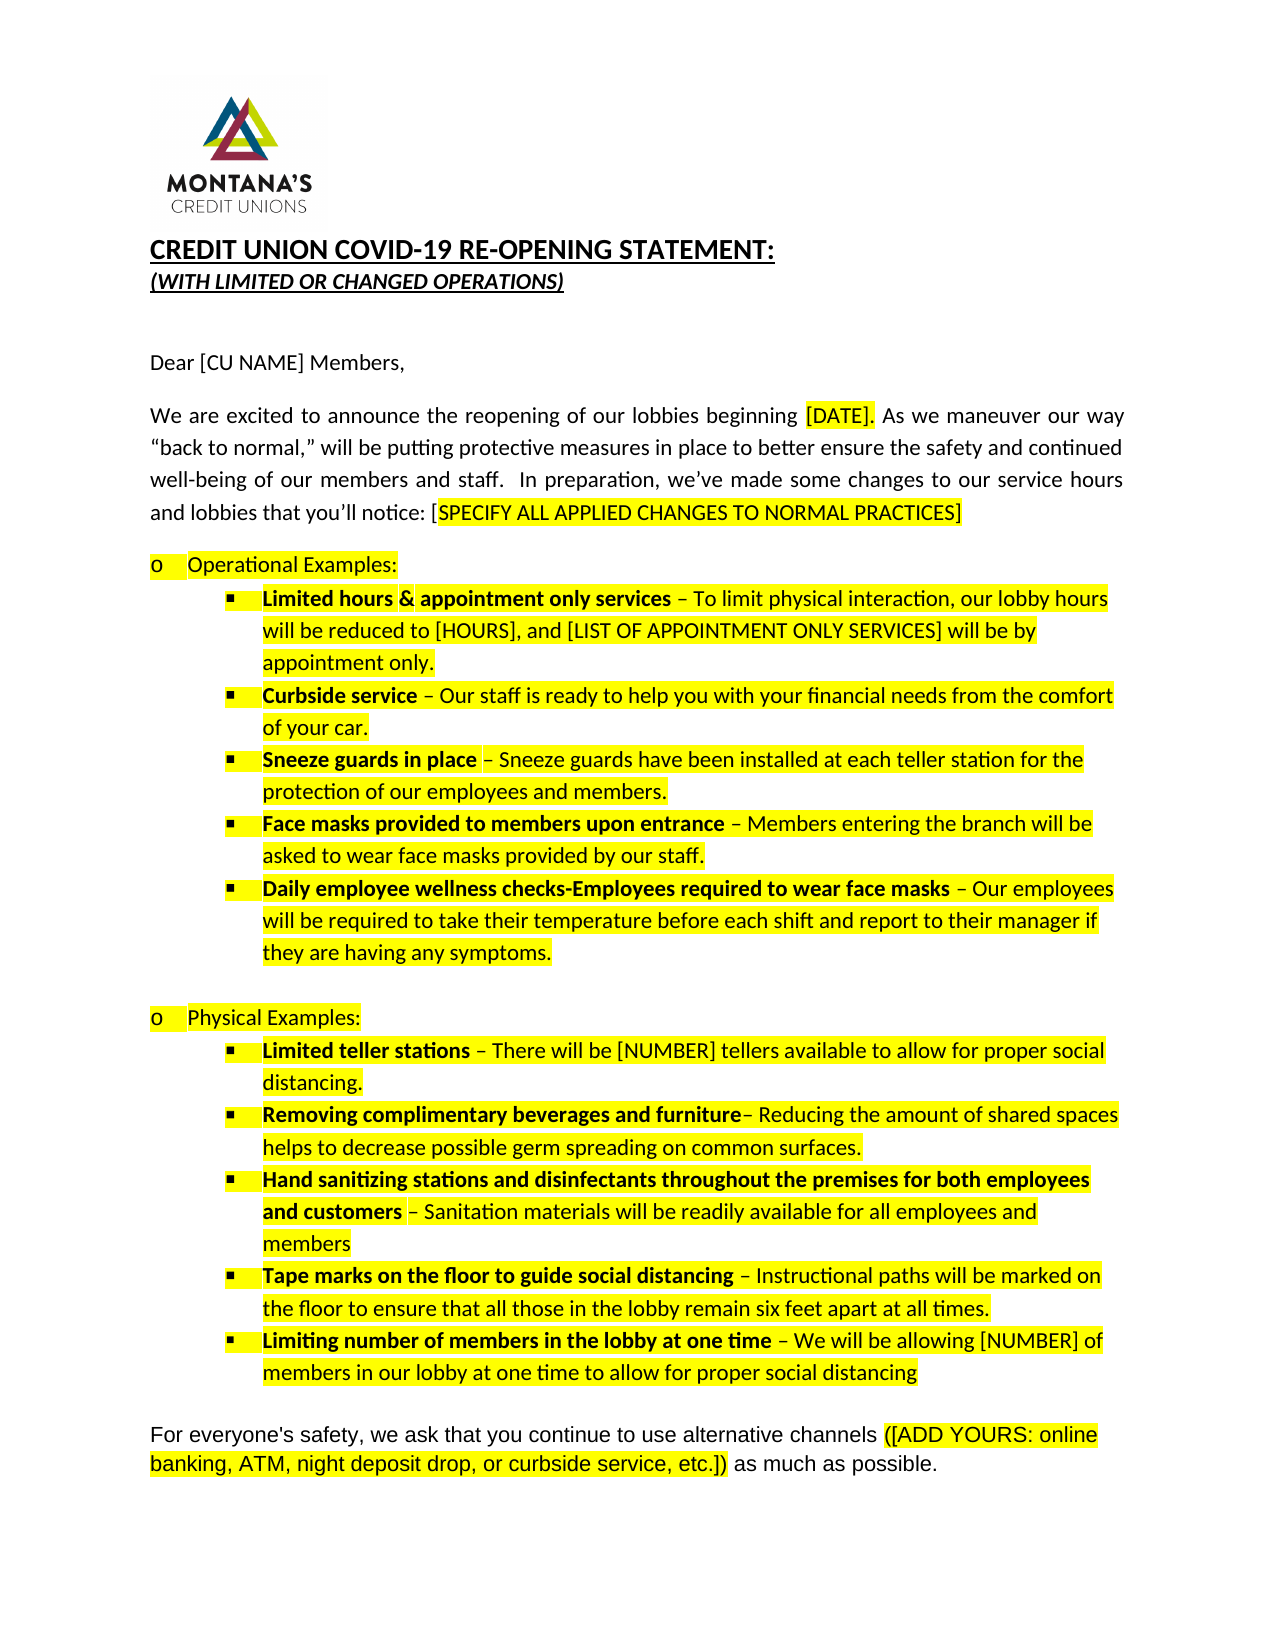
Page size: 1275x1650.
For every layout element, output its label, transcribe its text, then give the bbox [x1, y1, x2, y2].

list Limited hours & appointment only services – To limit physical interaction, our lobby hours will be reduced to [HOURS], and [LIST OF APPOINTMENT ONLY SERVICES] will be by appointment only. [225, 584, 1125, 677]
text We are excited to announce the reopening of our lobbies beginning [DATE]. As we maneuver our way “back to normal,” will be putting protective measures in place to better ensure the safety and continued well-being of our members and staff. In preparation, we’ve made some changes to our service hours and lobbies that you’ll notice: [SPECIFY ALL APPLIED CHANGES TO NORMAL PRACTICES] [150, 401, 1125, 526]
text CREDIT UNION COVID-19 RE-OPENING STATEMENT: (WITH LIMITED OR CHANGED OPERATIONS) [150, 231, 1125, 295]
text For everyone's safety, we ask that you continue to use alternative channels ([ADD YOURS: online banking, ATM, night deposit drop, or curbside service, etc.]) as much as possible. [150, 1422, 1125, 1477]
list Limiting number of members in the lobby at one time – We will be allowing [NUMBER] of members in our lobby at one time to allow for proper social distancing [225, 1326, 1125, 1418]
list Daily employee wellness checks-Employees required to wear face masks – Our employees will be required to take their temperature before each shift and report to their manager if they are having any symptoms. [225, 874, 1125, 966]
list Limited teller stations – There will be [NUMBER] tellers available to allow for proper social distancing. [225, 1036, 1125, 1096]
list Sneeze guards in place – Sneeze guards have been installed at each teller station for the protection of our employees and members. [225, 745, 1125, 805]
text Dear [CU NAME] Members, [150, 348, 1125, 376]
picture [150, 75, 328, 232]
list Operational Examples: [150, 551, 1125, 580]
list Physical Examples: [150, 1003, 1125, 1032]
list Removing complimentary beverages and furniture– Reducing the amount of shared spaces helps to decrease possible germ spreading on common surfaces. [225, 1101, 1125, 1161]
list Hand sanitizing stations and disinfectants throughout the premises for both employees and customers – Sanitation materials will be readily available for all employees and members [225, 1165, 1125, 1257]
list Face masks provided to members upon entrance – Members entering the branch will be asked to wear face masks provided by our staff. [225, 809, 1125, 870]
list Curbside service – Our staff is ready to help you with your financial needs from the comfort of your car. [225, 681, 1125, 741]
list Tape marks on the floor to guide social distancing – Instructional paths will be marked on the floor to ensure that all those in the lobby remain six feet apart at all times. [225, 1261, 1125, 1322]
